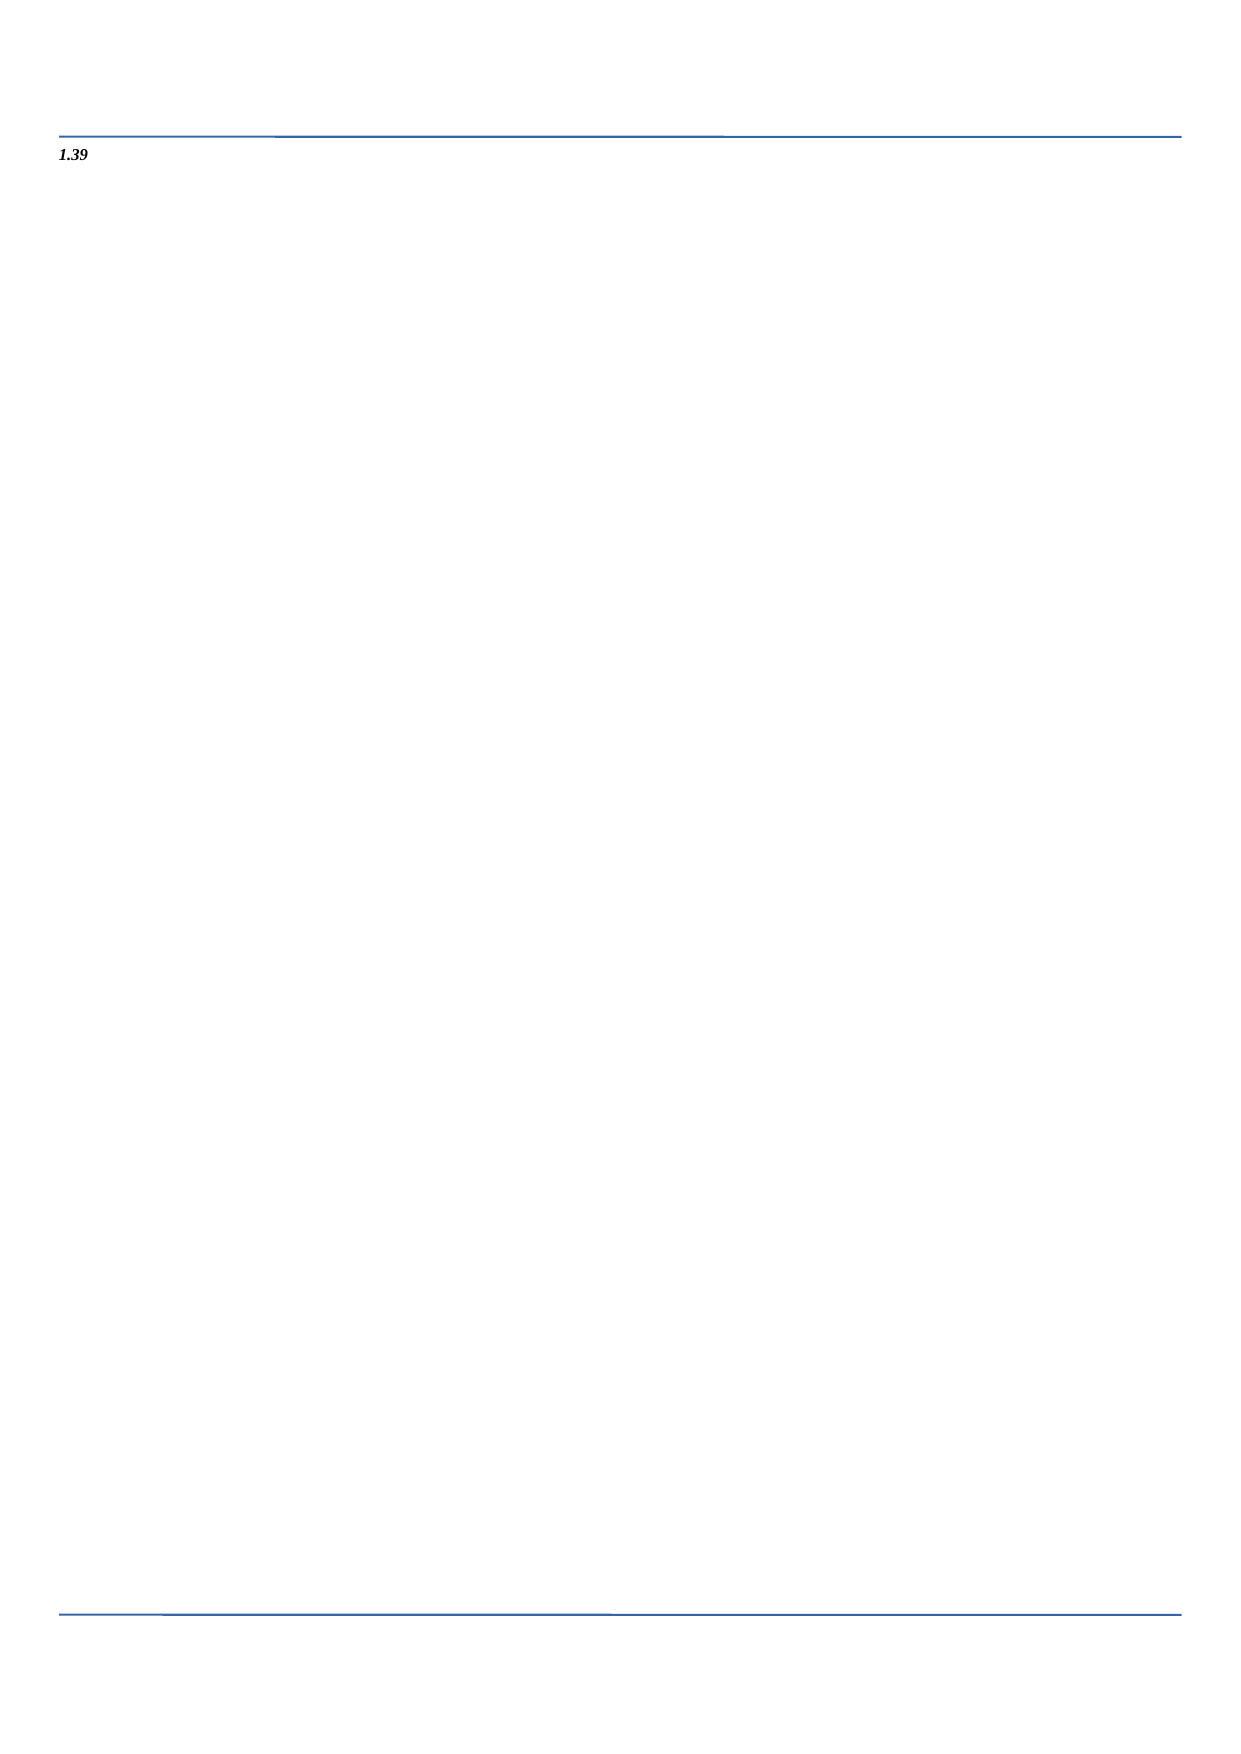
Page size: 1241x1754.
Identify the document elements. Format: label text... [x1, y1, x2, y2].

text 1.39 [58, 145, 1181, 164]
